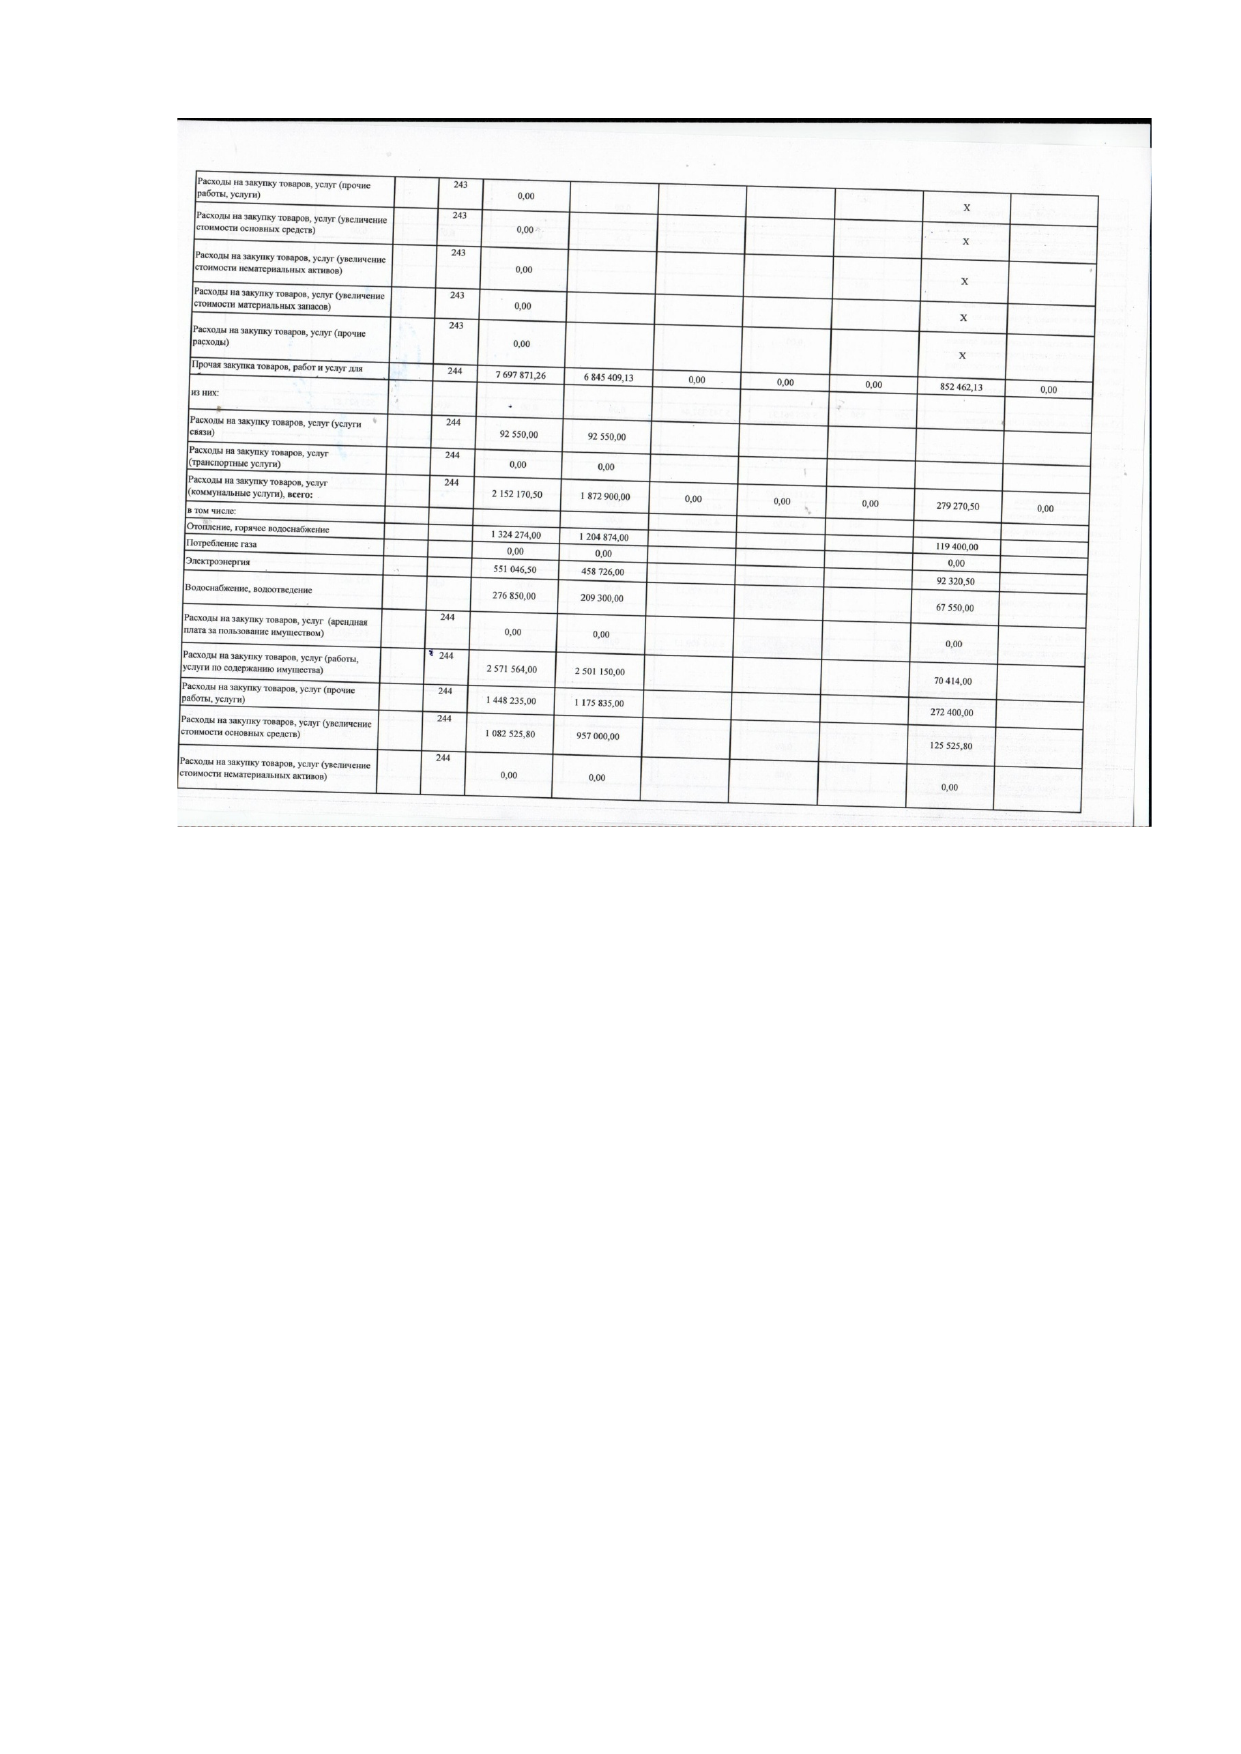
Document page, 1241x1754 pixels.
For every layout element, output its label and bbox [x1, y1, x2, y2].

picture [177, 118, 1152, 827]
